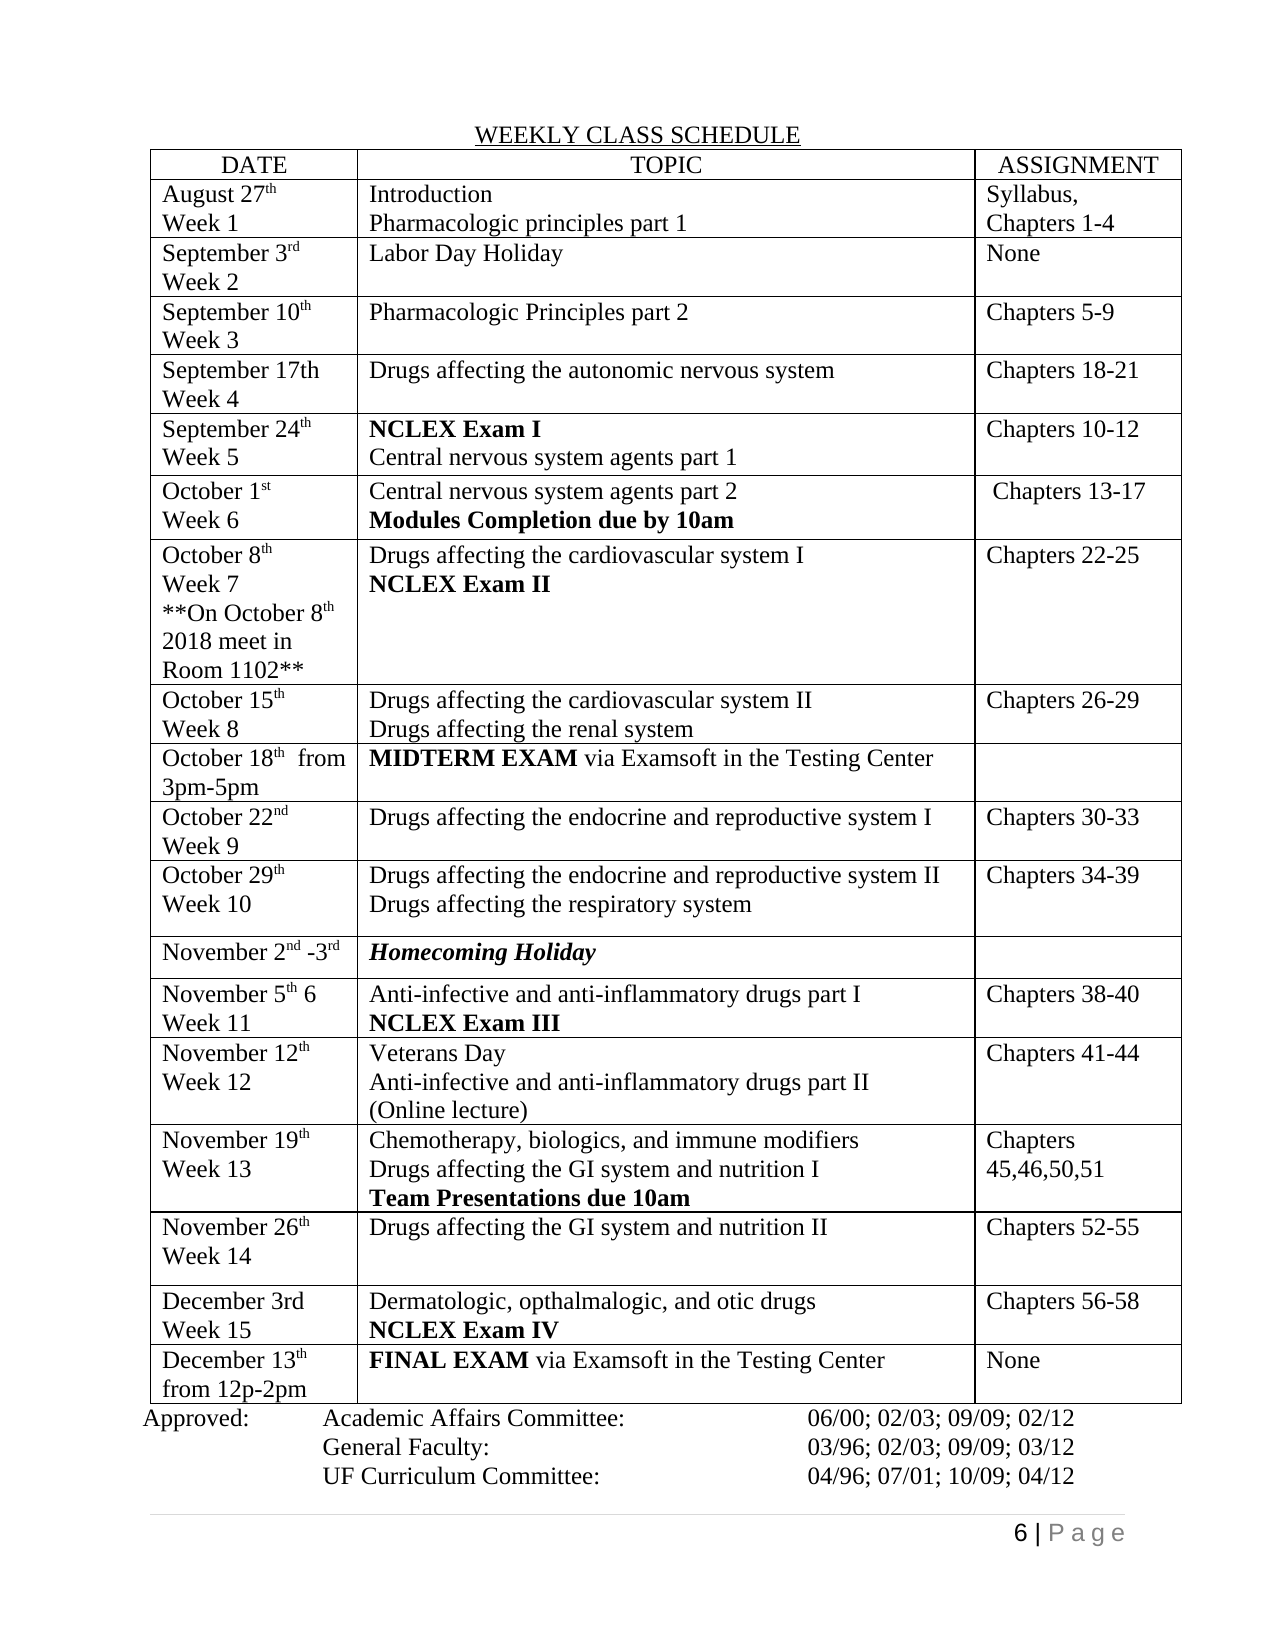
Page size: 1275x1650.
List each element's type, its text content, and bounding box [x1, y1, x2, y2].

table_cell November 26th Week 14 [151, 1213, 357, 1285]
table_cell Anti-infective and anti-inflammatory drugs part I NCLEX Exam III [358, 979, 974, 1037]
table_cell Chapters 52-55 [976, 1213, 1181, 1285]
table_cell September 24th Week 5 [151, 414, 357, 475]
table_cell Labor Day Holiday [358, 238, 974, 296]
table_cell Chapters 41-44 [976, 1038, 1181, 1124]
table_header 06/00; 02/03; 09/09; 02/12 03/96; 02/03; 09/09; 03/12 04/96; 07/01; 10/09; 04/12 [796, 1404, 1155, 1490]
table_cell October 1st Week 6 [151, 476, 357, 539]
table_cell October 22nd Week 9 [151, 802, 357, 859]
table_cell Chapters 5-9 [976, 297, 1181, 354]
table_cell Drugs affecting the endocrine and reproductive system II Drugs affecting the respiratory system [358, 861, 974, 936]
table_cell None [976, 1345, 1181, 1402]
table_cell Chapters 34-39 [976, 861, 1181, 936]
table_cell [976, 937, 1181, 978]
table_cell Chapters 45,46,50,51 [976, 1125, 1181, 1211]
table_cell September 10th Week 3 [151, 297, 357, 354]
table_cell Pharmacologic Principles part 2 [358, 297, 974, 354]
table_cell November 19th Week 13 [151, 1125, 357, 1211]
table_cell Chapters 30-33 [976, 802, 1181, 859]
table_cell November 5th 6 Week 11 [151, 979, 357, 1037]
table_cell Chapters 22-25 [976, 540, 1181, 684]
table_cell FINAL EXAM via Examsoft in the Testing Center [358, 1345, 974, 1402]
table_cell August 27th Week 1 [151, 180, 357, 237]
table_cell September 17th Week 4 [151, 355, 357, 413]
table_cell Chapters 56-58 [976, 1286, 1181, 1344]
table_header Approved: [131, 1404, 311, 1490]
table_cell December 13th from 12p-2pm [151, 1345, 357, 1402]
table_header Academic Affairs Committee: General Faculty: UF Curriculum Committee: [311, 1404, 796, 1490]
table_cell Drugs affecting the endocrine and reproductive system I [358, 802, 974, 859]
table_cell Drugs affecting the cardiovascular system I NCLEX Exam II [358, 540, 974, 684]
table_cell November 12th Week 12 [151, 1038, 357, 1124]
table_cell Central nervous system agents part 2 Modules Completion due by 10am [358, 476, 974, 539]
table_cell Chapters 26-29 [976, 685, 1181, 742]
table_cell NCLEX Exam I Central nervous system agents part 1 [358, 414, 974, 475]
table_cell None [976, 238, 1181, 296]
table_cell Chapters 38-40 [976, 979, 1181, 1037]
table_cell October 29th Week 10 [151, 861, 357, 936]
table_cell [976, 744, 1181, 801]
table_cell Veterans Day Anti-infective and anti-inflammatory drugs part II (Online lecture) [358, 1038, 974, 1124]
table_header ASSIGNMENT [976, 150, 1181, 178]
table_cell Chapters 13-17 [976, 476, 1181, 539]
table_header DATE [151, 150, 357, 178]
table_cell December 3rd Week 15 [151, 1286, 357, 1344]
table_cell Syllabus, Chapters 1-4 [976, 180, 1181, 237]
table_cell Dermatologic, opthalmalogic, and otic drugs NCLEX Exam IV [358, 1286, 974, 1344]
table_cell Drugs affecting the cardiovascular system II Drugs affecting the renal system [358, 685, 974, 742]
table_cell November 2nd -3rd [151, 937, 357, 978]
table_cell October 18th from 3pm-5pm [151, 744, 357, 801]
table_cell Chapters 10-12 [976, 414, 1181, 475]
table_cell Homecoming Holiday [358, 937, 974, 978]
table_cell Introduction Pharmacologic principles part 1 [358, 180, 974, 237]
text WEEKLY CLASS SCHEDULE [150, 120, 1125, 149]
table_cell September 3rd Week 2 [151, 238, 357, 296]
table_cell Drugs affecting the autonomic nervous system [358, 355, 974, 413]
table_cell Drugs affecting the GI system and nutrition II [358, 1213, 974, 1285]
table_cell Chapters 18-21 [976, 355, 1181, 413]
table_header TOPIC [358, 150, 974, 178]
table_cell October 15th Week 8 [151, 685, 357, 742]
table_cell Chemotherapy, biologics, and immune modifiers Drugs affecting the GI system and nutrition I Team Presentations due 10am [358, 1125, 974, 1211]
table_cell MIDTERM EXAM via Examsoft in the Testing Center [358, 744, 974, 801]
table_cell October 8th Week 7 **On October 8th 2018 meet in Room 1102** [151, 540, 357, 684]
